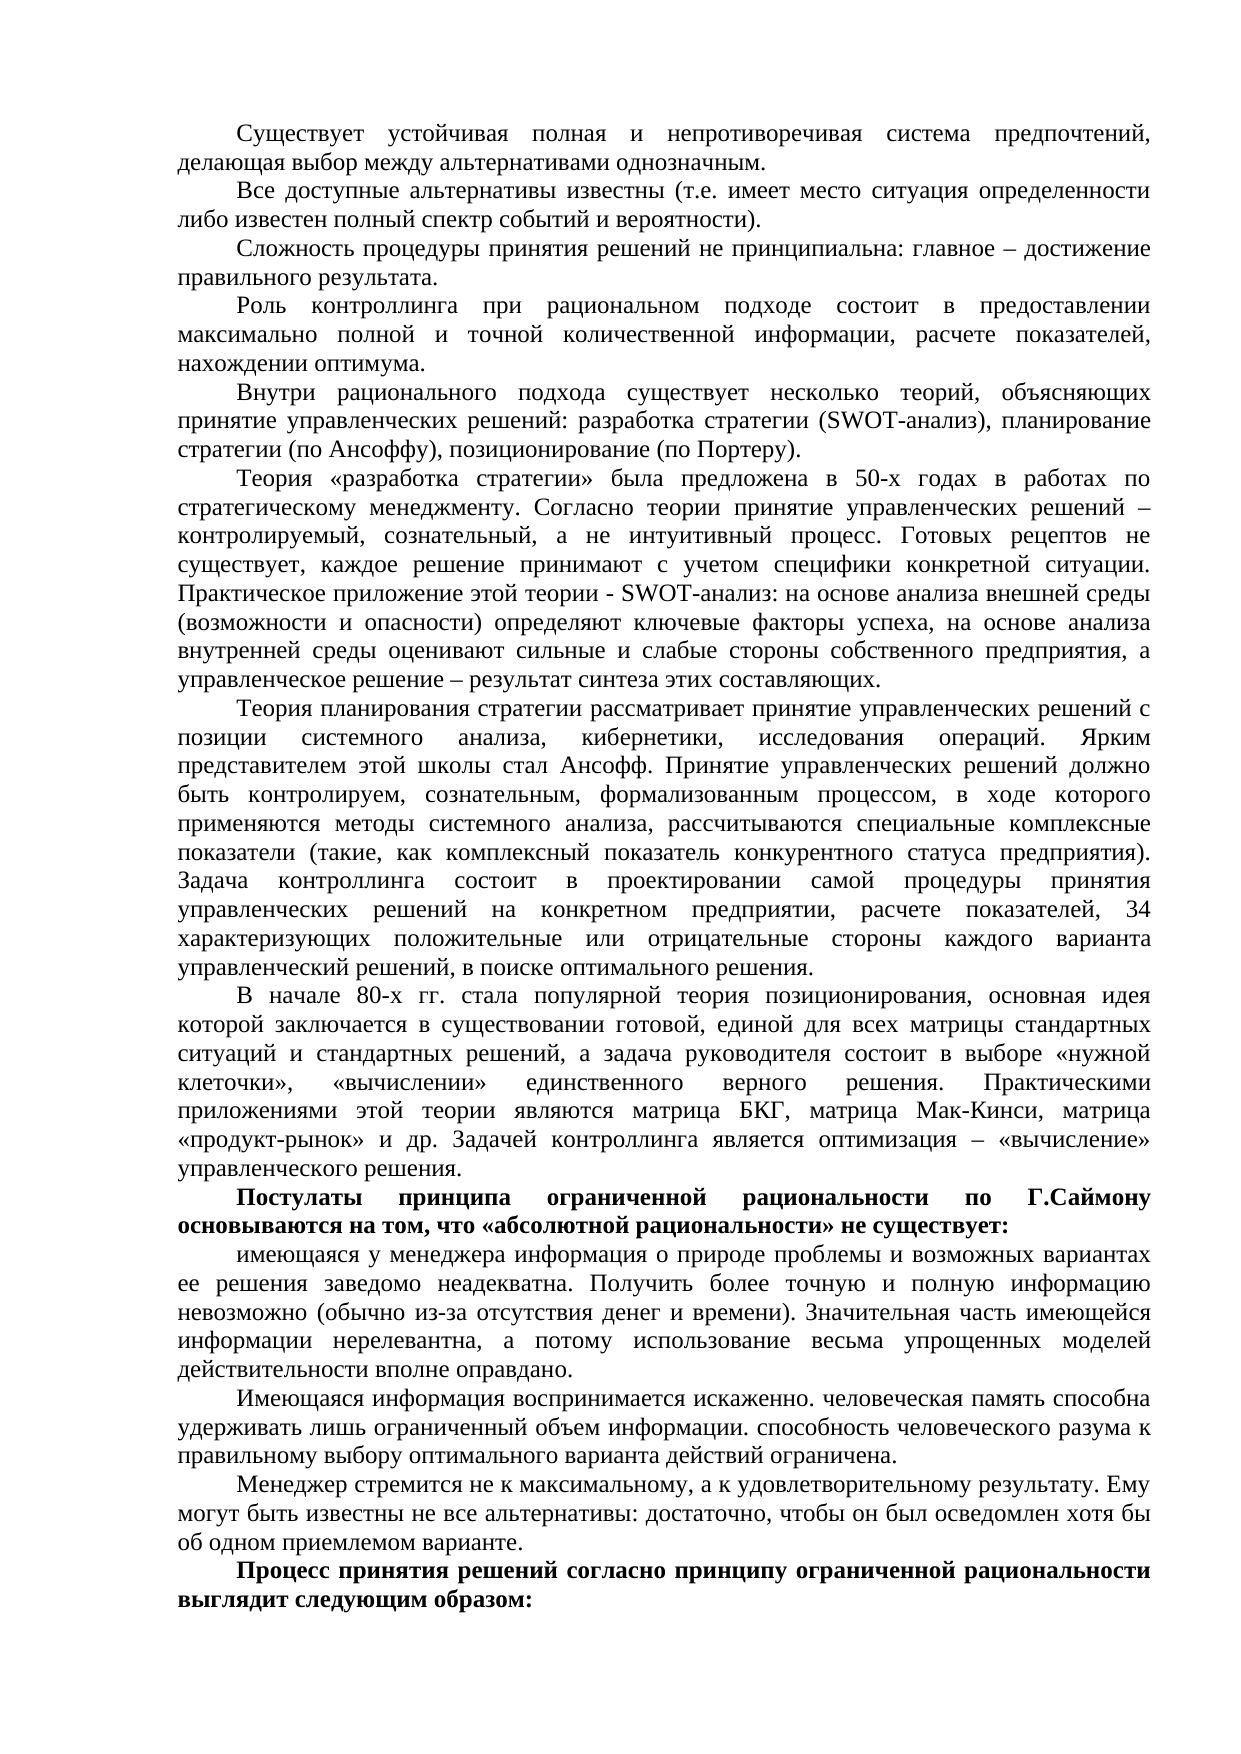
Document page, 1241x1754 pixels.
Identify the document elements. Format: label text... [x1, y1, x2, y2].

text имеющаяся у менеджера информация о природе проблемы и возможных вариантах ее решения заведомо неадекватна. Получить более точную и полную информацию невозможно (обычно из-за отсутствия денег и времени). Значительная часть имеющейся информации нерелевантна, а потому использование весьма упрощенных моделей действительности вполне оправдано. [177, 1239, 1152, 1383]
text Существует устойчивая полная и непротиворечивая система предпочтений, делающая выбор между альтернативами однозначным. [177, 118, 1152, 176]
text Сложность процедуры принятия решений не принципиальна: главное – достижение правильного результата. [177, 233, 1152, 291]
text Теория «разработка стратегии» была предложена в 50-х годах в работах по стратегическому менеджменту. Согласно теории принятие управленческих решений – контролируемый, сознательный, а не интуитивный процесс. Готовых рецептов не существует, каждое решение принимают с учетом специфики конкретной ситуации. Практическое приложение этой теории - SWOT-анализ: на основе анализа внешней среды (возможности и опасности) определяют ключевые факторы успеха, на основе анализа внутренней среды оценивают сильные и слабые стороны собственного предприятия, а управленческое решение – результат синтеза этих составляющих. [177, 463, 1152, 693]
text Постулаты принципа ограниченной рациональности по Г.Саймону основываются на том, что «абсолютной рациональности» не существует: [177, 1182, 1152, 1239]
text Внутри рационального подхода существует несколько теорий, объясняющих принятие управленческих решений: разработка стратегии (SWOT-анализ), планирование стратегии (по Ансоффу), позиционирование (по Портеру). [177, 377, 1152, 463]
text Все доступные альтернативы известны (т.е. имеет место ситуация определенности либо известен полный спектр событий и вероятности). [177, 176, 1152, 233]
text Менеджер стремится не к максимальному, а к удовлетворительному результату. Ему могут быть известны не все альтернативы: достаточно, чтобы он был осведомлен хотя бы об одном приемлемом варианте. [177, 1469, 1152, 1556]
text В начале 80-х гг. стала популярной теория позиционирования, основная идея которой заключается в существовании готовой, единой для всех матрицы стандартных ситуаций и стандартных решений, а задача руководителя состоит в выборе «нужной клеточки», «вычислении» единственного верного решения. Практическими приложениями этой теории являются матрица БКГ, матрица Мак-Кинси, матрица «продукт-рынок» и др. Задачей контроллинга является оптимизация – «вычисление» управленческого решения. [177, 981, 1152, 1182]
text Процесс принятия решений согласно принципу ограниченной рациональности выглядит следующим образом: [177, 1556, 1152, 1613]
text Имеющаяся информация воспринимается искаженно. человеческая память способна удерживать лишь ограниченный объем информации. способность человеческого разума к правильному выбору оптимального варианта действий ограничена. [177, 1383, 1152, 1469]
text Роль контроллинга при рациональном подходе состоит в предоставлении максимально полной и точной количественной информации, расчете показателей, нахождении оптимума. [177, 291, 1152, 377]
text Теория планирования стратегии рассматривает принятие управленческих решений с позиции системного анализа, кибернетики, исследования операций. Ярким представителем этой школы стал Ансофф. Принятие управленческих решений должно быть контролируем, сознательным, формализованным процессом, в ходе которого применяются методы системного анализа, рассчитываются специальные комплексные показатели (такие, как комплексный показатель конкурентного статуса предприятия). Задача контроллинга состоит в проектировании самой процедуры принятия управленческих решений на конкретном предприятии, расчете показателей, 34 характеризующих положительные или отрицательные стороны каждого варианта управленческий решений, в поиске оптимального решения. [177, 693, 1152, 981]
